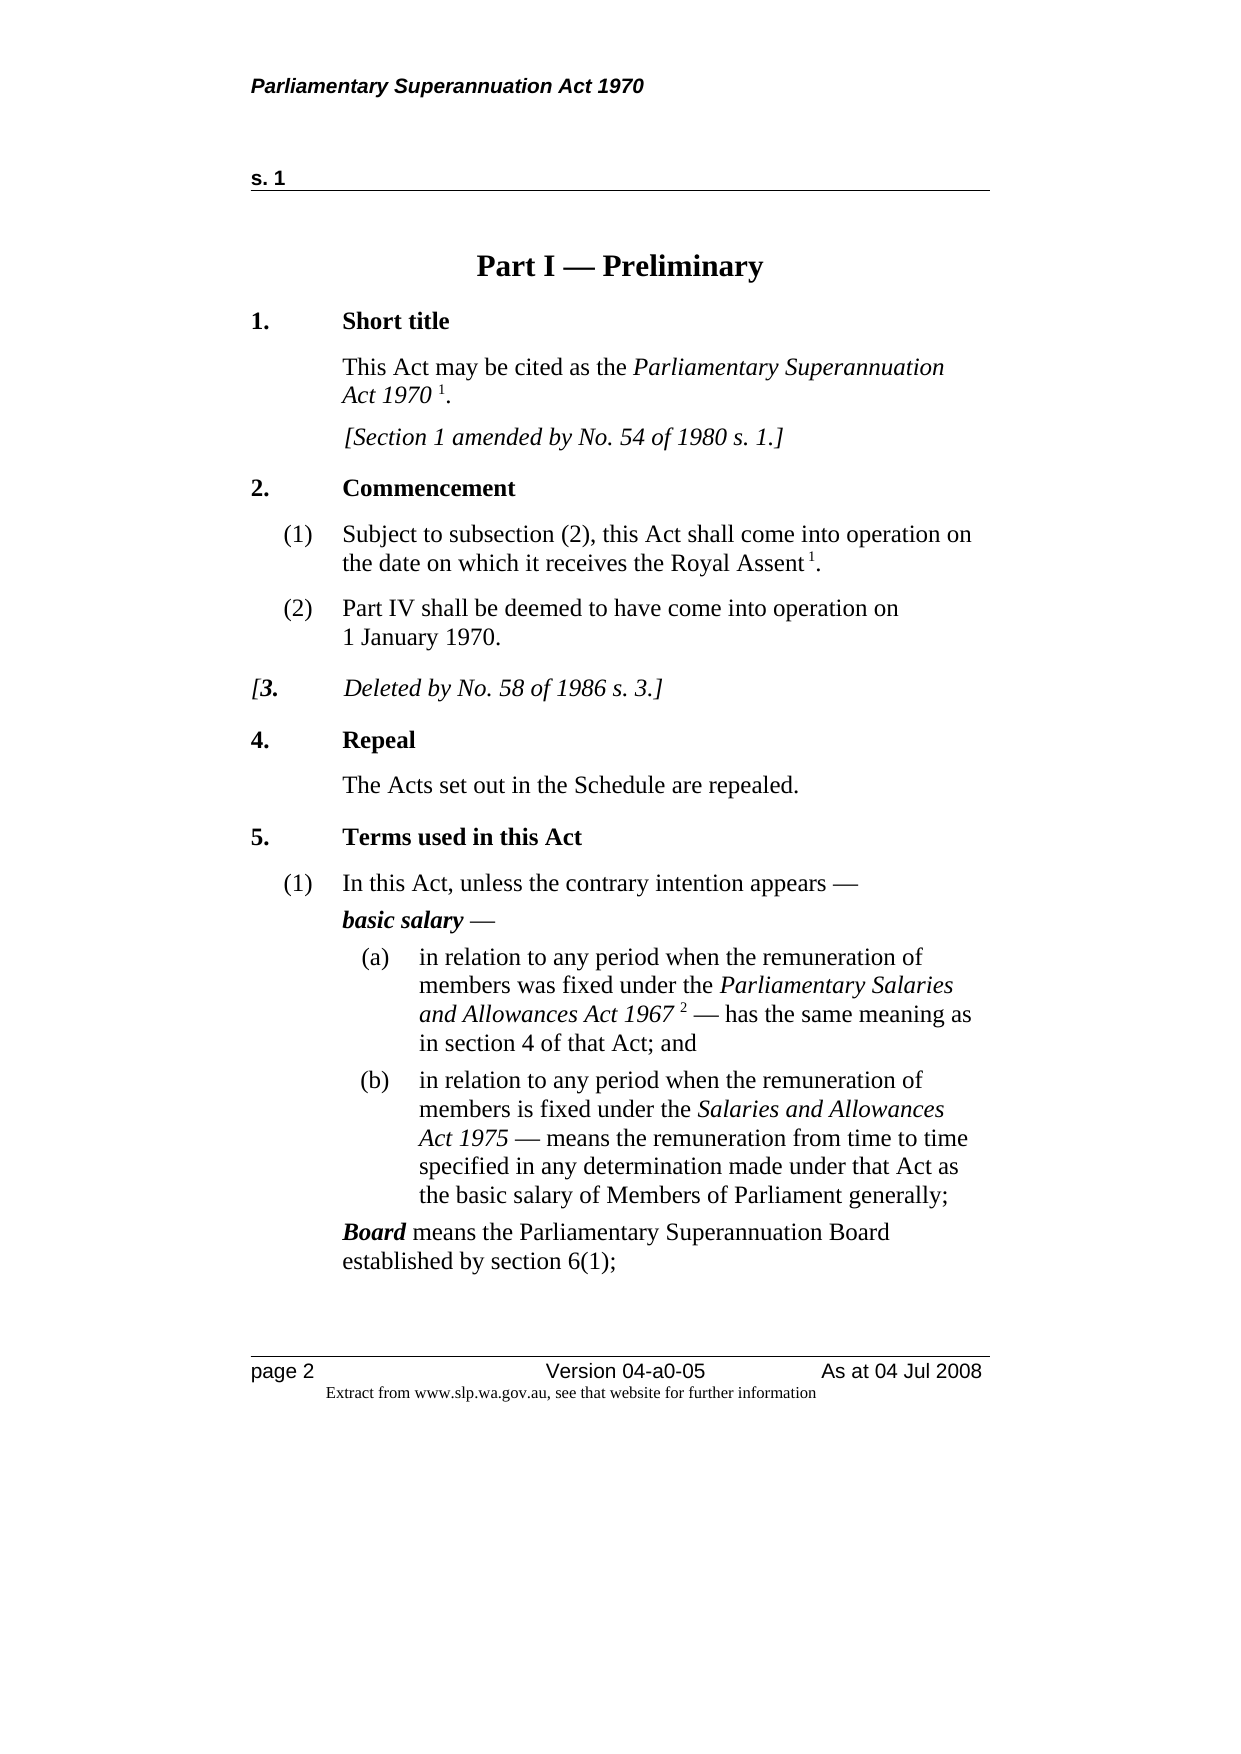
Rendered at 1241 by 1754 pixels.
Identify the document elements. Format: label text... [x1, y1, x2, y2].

subtitle Part I — Preliminary [251, 247, 990, 283]
text basic salary — [251, 905, 990, 933]
subtitle 1. Short title [251, 306, 990, 335]
text (2) Part IV shall be deemed to have come into operation on 1 January 1970. [251, 593, 990, 651]
subtitle 5. Terms used in this Act [251, 822, 990, 851]
subtitle 2. Commencement [251, 473, 990, 502]
subtitle 4. Repeal [251, 725, 990, 754]
text Board means the Parliamentary Superannuation Board established by section 6(1); [251, 1217, 990, 1275]
text [Section 1 amended by No. 54 of 1980 s. 1.] [251, 422, 990, 451]
text (a) in relation to any period when the remuneration of members was fixed under the Parliamentary Salaries and Allowances Act 1967 2 — has the same meaning as in section 4 of that Act; and [251, 942, 990, 1057]
text [3. Deleted by No. 58 of 1986 s. 3.] [251, 673, 990, 702]
text (1) In this Act, unless the contrary intention appears — [251, 868, 990, 896]
text This Act may be cited as the Parliamentary Superannuation Act 1970 1. [251, 352, 990, 409]
text (b) in relation to any period when the remuneration of members is fixed under the Salaries and Allowances Act 1975 — means the remuneration from time to time specified in any determination made under that Act as the basic salary of Members of Parliament generally; [251, 1065, 990, 1209]
text (1) Subject to subsection (2), this Act shall come into operation on the date on which it receives the Royal Assent 1. [251, 519, 990, 576]
text The Acts set out in the Schedule are repealed. [251, 771, 990, 799]
